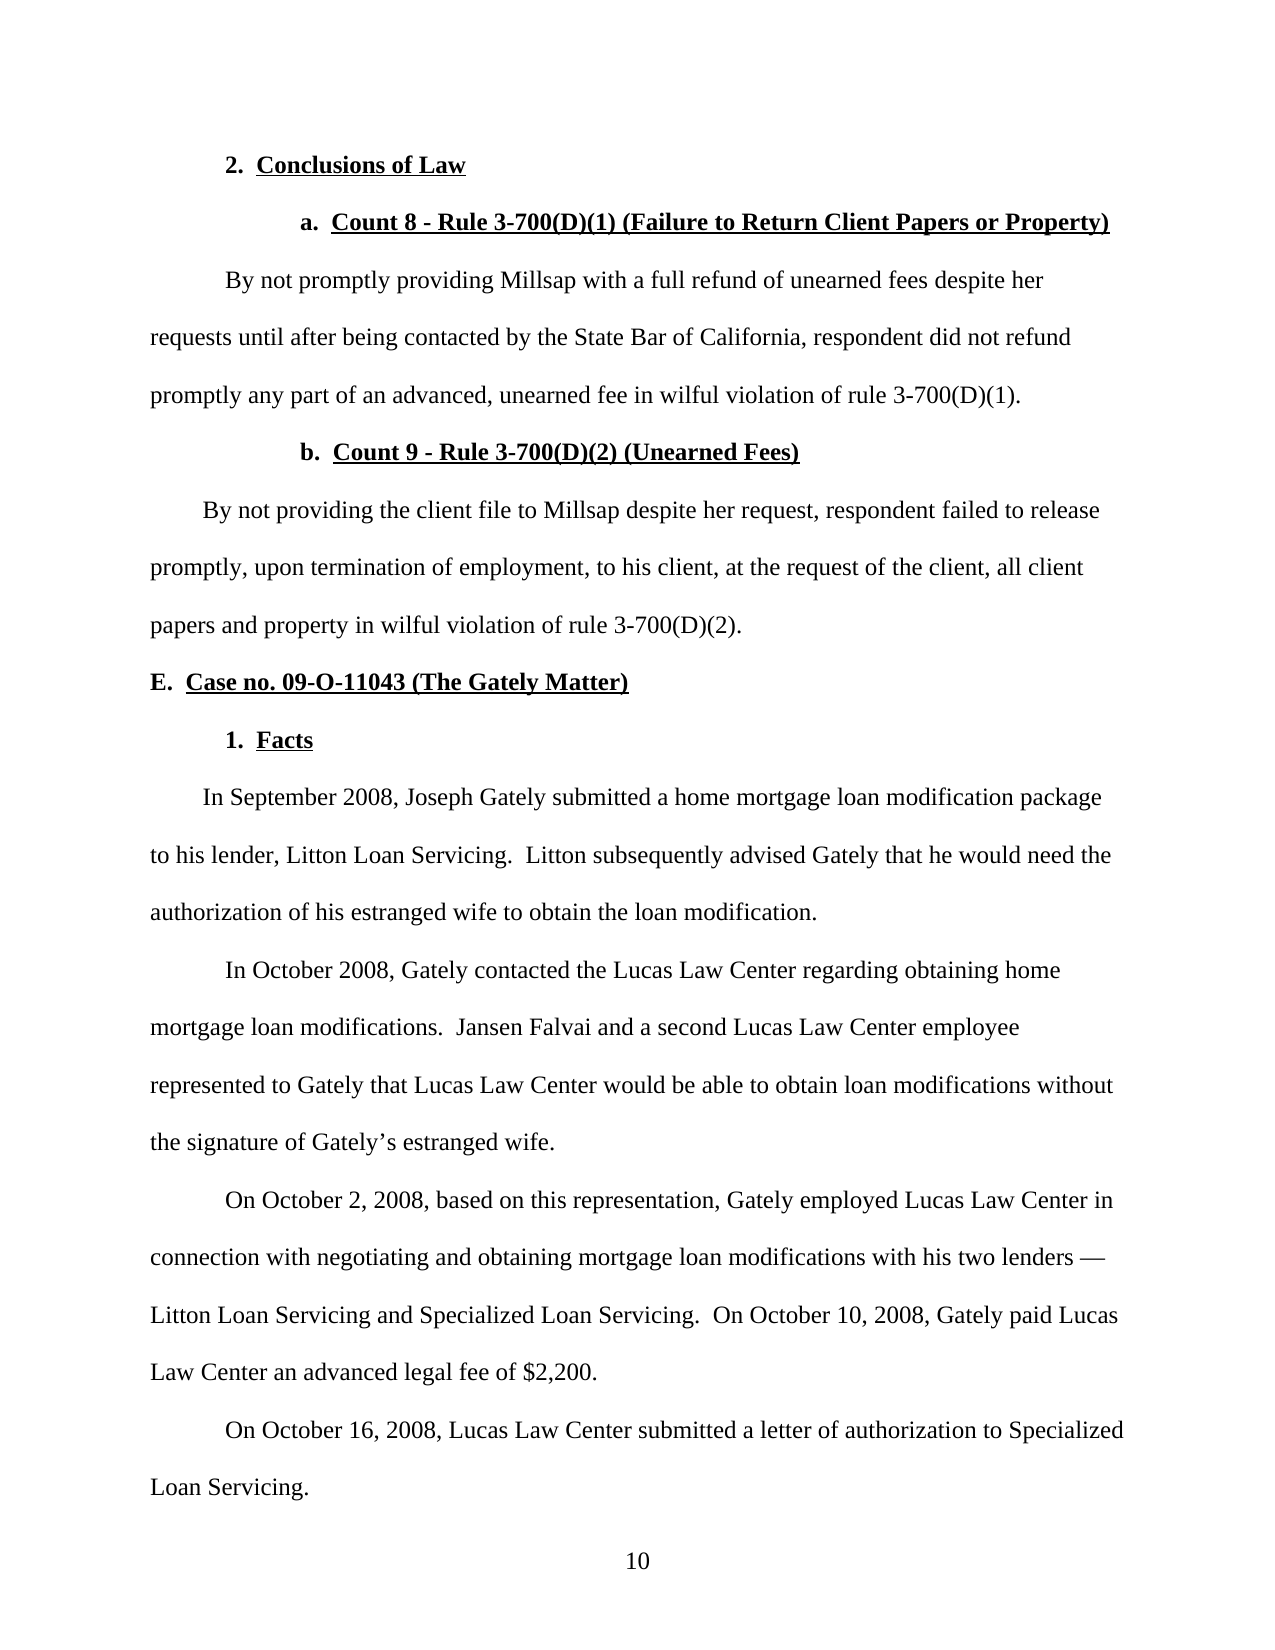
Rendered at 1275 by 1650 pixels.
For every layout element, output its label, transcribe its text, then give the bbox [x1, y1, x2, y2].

text a. Count 8 - Rule 3-700(D)(1) (Failure to Return Client Papers or Property) [150, 207, 1125, 236]
text On October 2, 2008, based on this representation, Gately employed Lucas Law Center in connection with negotiating and obtaining mortgage loan modifications with his two lenders — Litton Loan Servicing and Specialized Loan Servicing. On October 10, 2008, Gately paid Lucas Law Center an advanced legal fee of $2,200. [150, 1185, 1125, 1386]
text On October 16, 2008, Lucas Law Center submitted a letter of authorization to Specialized Loan Servicing. [150, 1415, 1125, 1501]
text E. Case no. 09-O-11043 (The Gately Matter) [150, 667, 1125, 696]
text In September 2008, Joseph Gately submitted a home mortgage loan modification package to his lender, Litton Loan Servicing. Litton subsequently advised Gately that he would need the authorization of his estranged wife to obtain the loan modification. [150, 782, 1125, 926]
text By not providing the client file to Millsap despite her request, respondent failed to release promptly, upon termination of employment, to his client, at the request of the client, all client papers and property in wilful violation of rule 3-700(D)(2). [150, 495, 1125, 639]
text 1. Facts [150, 725, 1125, 754]
text By not promptly providing Millsap with a full refund of unearned fees despite her requests until after being contacted by the State Bar of California, respondent did not refund promptly any part of an advanced, unearned fee in wilful violation of rule 3-700(D)(1). [150, 265, 1125, 409]
text In October 2008, Gately contacted the Lucas Law Center regarding obtaining home mortgage loan modifications. Jansen Falvai and a second Lucas Law Center employee represented to Gately that Lucas Law Center would be able to obtain loan modifications without the signature of Gately’s estranged wife. [150, 955, 1125, 1156]
text 2. Conclusions of Law [150, 150, 1125, 179]
text b. Count 9 - Rule 3-700(D)(2) (Unearned Fees) [150, 437, 1125, 466]
